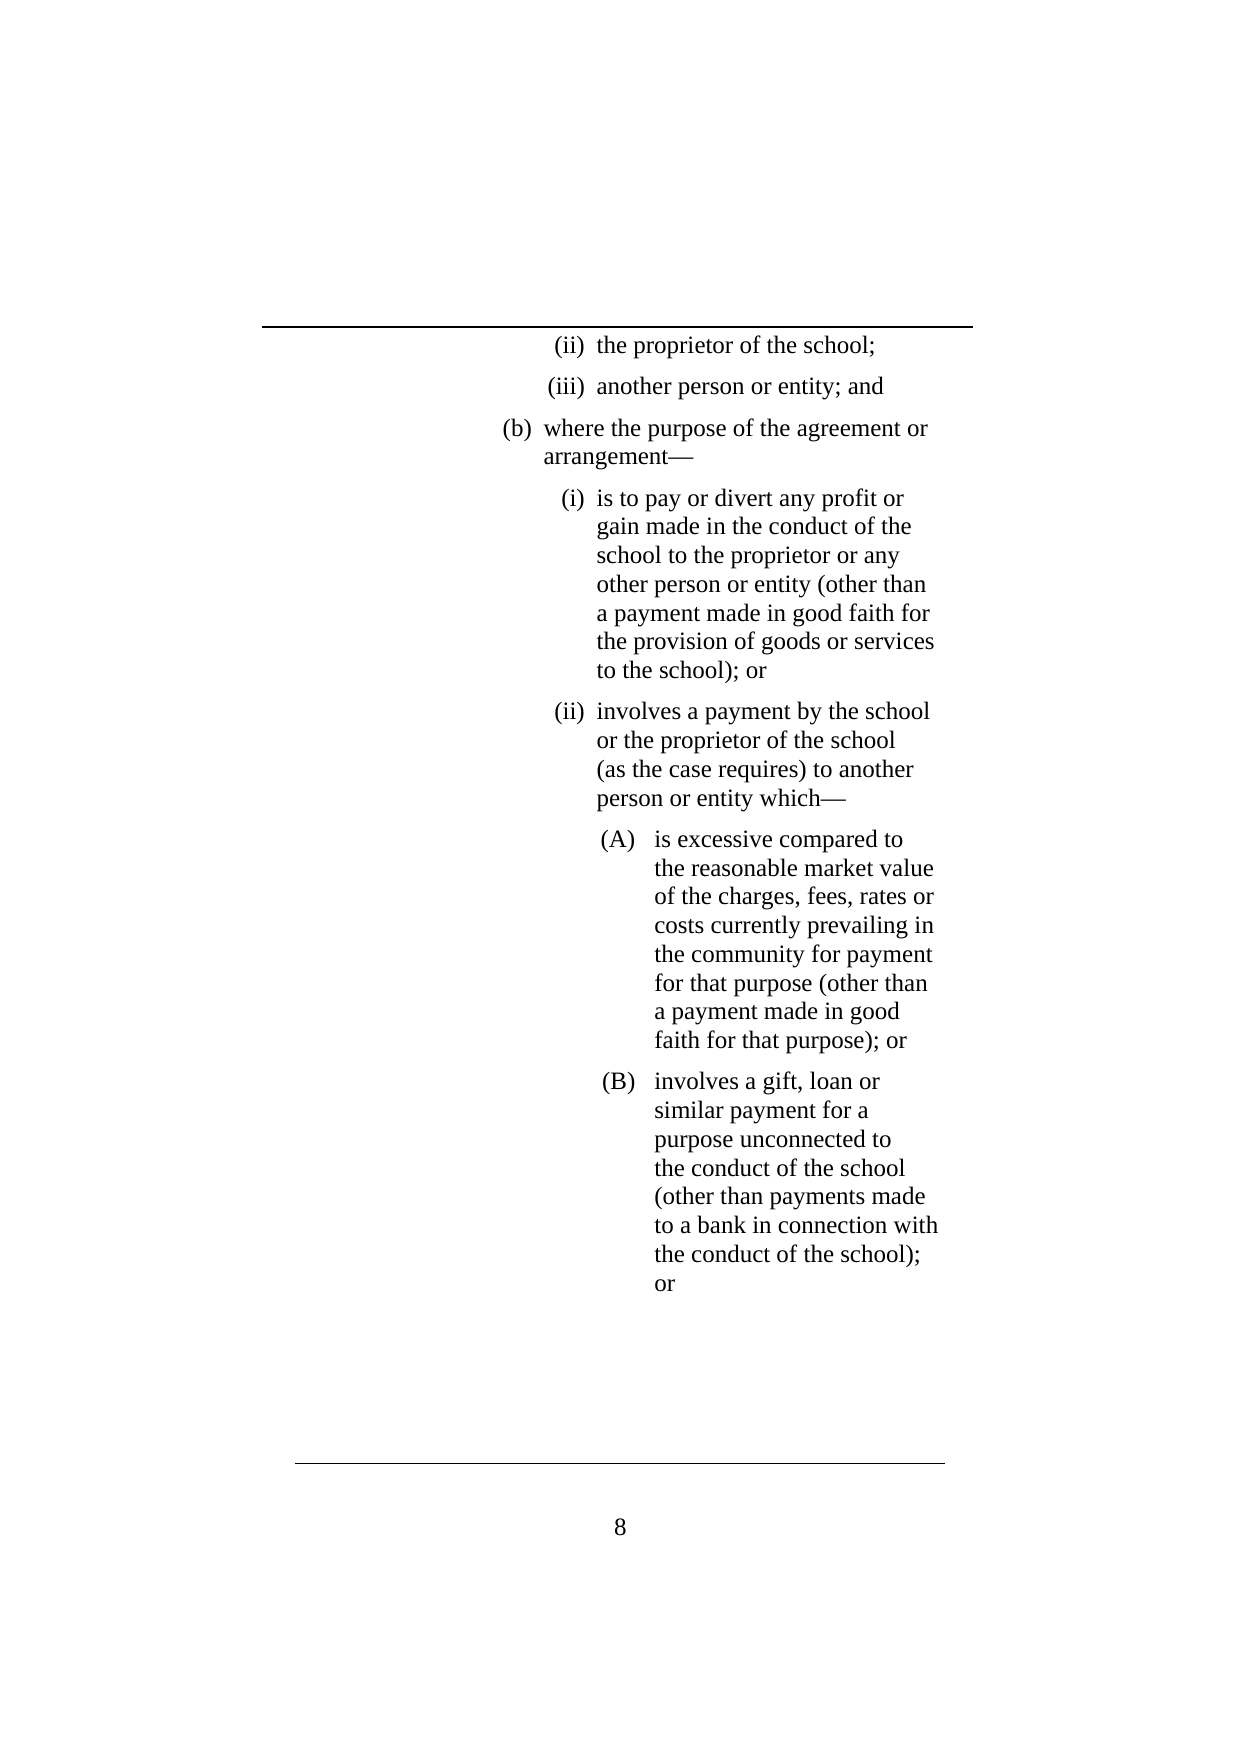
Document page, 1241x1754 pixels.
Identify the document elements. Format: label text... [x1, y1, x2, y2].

subtitle (ii) the proprietor of the school; [295, 330, 945, 359]
subtitle (ii) involves a payment by the school or the proprietor of the school (as the case requires) to another person or entity which— [295, 696, 945, 811]
subtitle (iii) another person or entity; and [295, 371, 945, 400]
subtitle (i) is to pay or divert any profit or gain made in the conduct of the school to the proprietor or any other person or entity (other than a payment made in good faith for the provision of goods or services to the school); or [295, 483, 945, 684]
subtitle (B) involves a gift, loan or similar payment for a purpose unconnected to the conduct of the school (other than payments made to a bank in connection with the conduct of the school); or [284, 1066, 945, 1296]
subtitle (A) is excessive compared to the reasonable market value of the charges, fees, rates or costs currently prevailing in the community for payment for that purpose (other than a payment made in good faith for that purpose); or [284, 824, 945, 1054]
subtitle (b) where the purpose of the agreement or arrangement— [295, 413, 945, 470]
